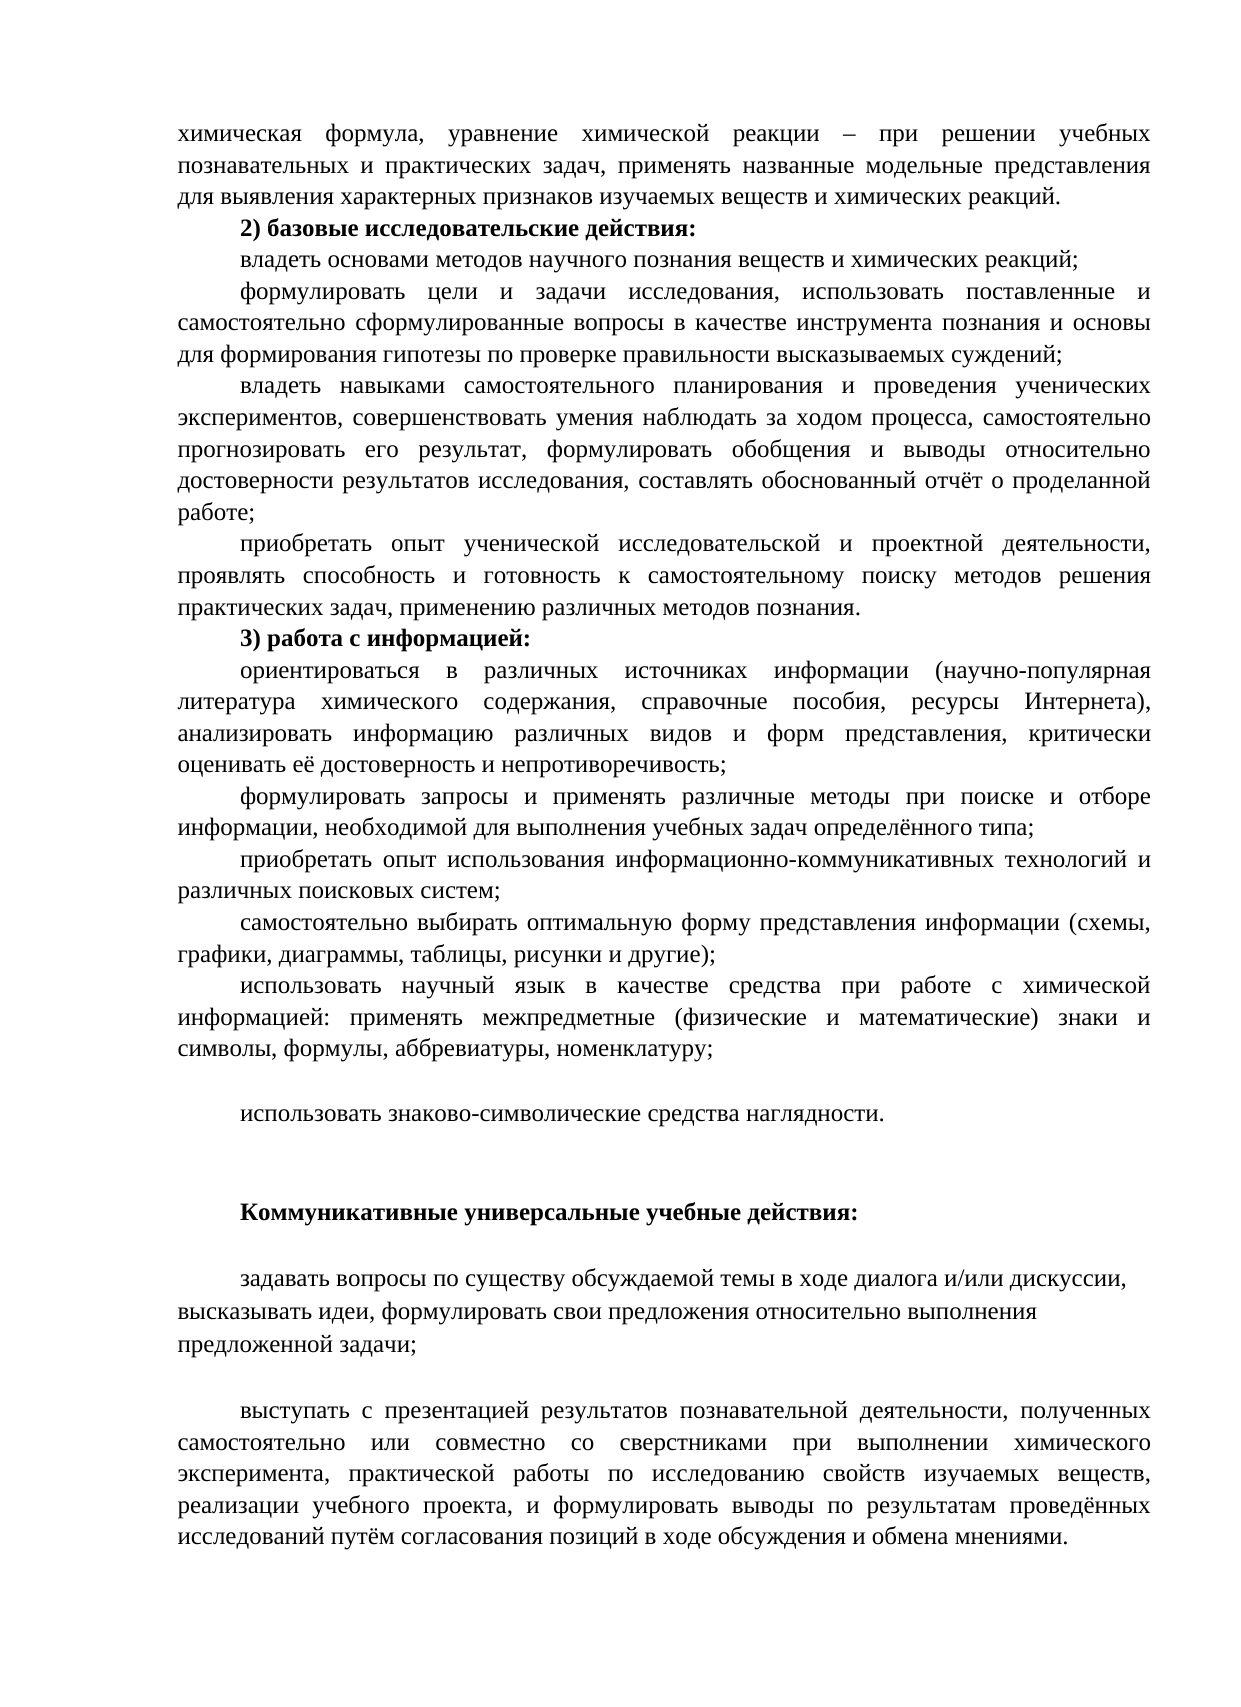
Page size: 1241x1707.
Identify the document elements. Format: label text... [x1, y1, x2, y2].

text ориентироваться в различных источниках информации (научно-популярная литература химического содержания, справочные пособия, ресурсы Интернета), анализировать информацию различных видов и форм представления, критически оценивать её достоверность и непротиворечивость; [177, 655, 1152, 778]
text самостоятельно выбирать оптимальную форму представления информации (схемы, графики, диаграммы, таблицы, рисунки и другие); [177, 907, 1152, 967]
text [177, 118, 1152, 210]
text выступать с презентацией результатов познавательной деятельности, полученных самостоятельно или совместно со сверстниками при выполнении химического эксперимента, практической работы по исследованию свойств изучаемых веществ, реализации учебного проекта, и формулировать выводы по результатам проведённых исследований путём согласования позиций в ходе обсуждения и обмена мнениями. [177, 1395, 1152, 1550]
text владеть основами методов научного познания веществ и химических реакций; [177, 244, 1152, 273]
text задавать вопросы по существу обсуждаемой темы в ходе диалога и/или дискуссии, высказывать идеи, формулировать свои предложения относительно выполнения предложенной задачи; [177, 1263, 1152, 1358]
text владеть навыками самостоятельного планирования и проведения ученических экспериментов, совершенствовать умения наблюдать за ходом процесса, самостоятельно прогнозировать его результат, формулировать обобщения и выводы относительно достоверности результатов исследования, составлять обоснованный отчёт о проделанной работе; [177, 371, 1152, 526]
text приобретать опыт ученической исследовательской и проектной деятельности, проявлять способность и готовность к самостоятельному поиску методов решения практических задач, применению различных методов познания. [177, 528, 1152, 620]
text приобретать опыт использования информационно-коммуникативных технологий и различных поисковых систем; [177, 844, 1152, 904]
text использовать знаково-символические средства наглядности. [177, 1098, 1152, 1127]
text формулировать цели и задачи исследования, использовать поставленные и самостоятельно сформулированные вопросы в качестве инструмента познания и основы для формирования гипотезы по проверке правильности высказываемых суждений; [177, 276, 1152, 368]
text Коммуникативные универсальные учебные действия: [177, 1197, 1152, 1226]
text использовать научный язык в качестве средства при работе с химической информацией: применять межпредметные (физические и математические) знаки и символы, формулы, аббревиатуры, номенклатуру; [177, 970, 1152, 1062]
text формулировать запросы и применять различные методы при поиске и отборе информации, необходимой для выполнения учебных задач определённого типа; [177, 781, 1152, 841]
text 3) работа с информацией: [177, 623, 1152, 652]
text 2) базовые исследовательские действия: [177, 213, 1152, 242]
